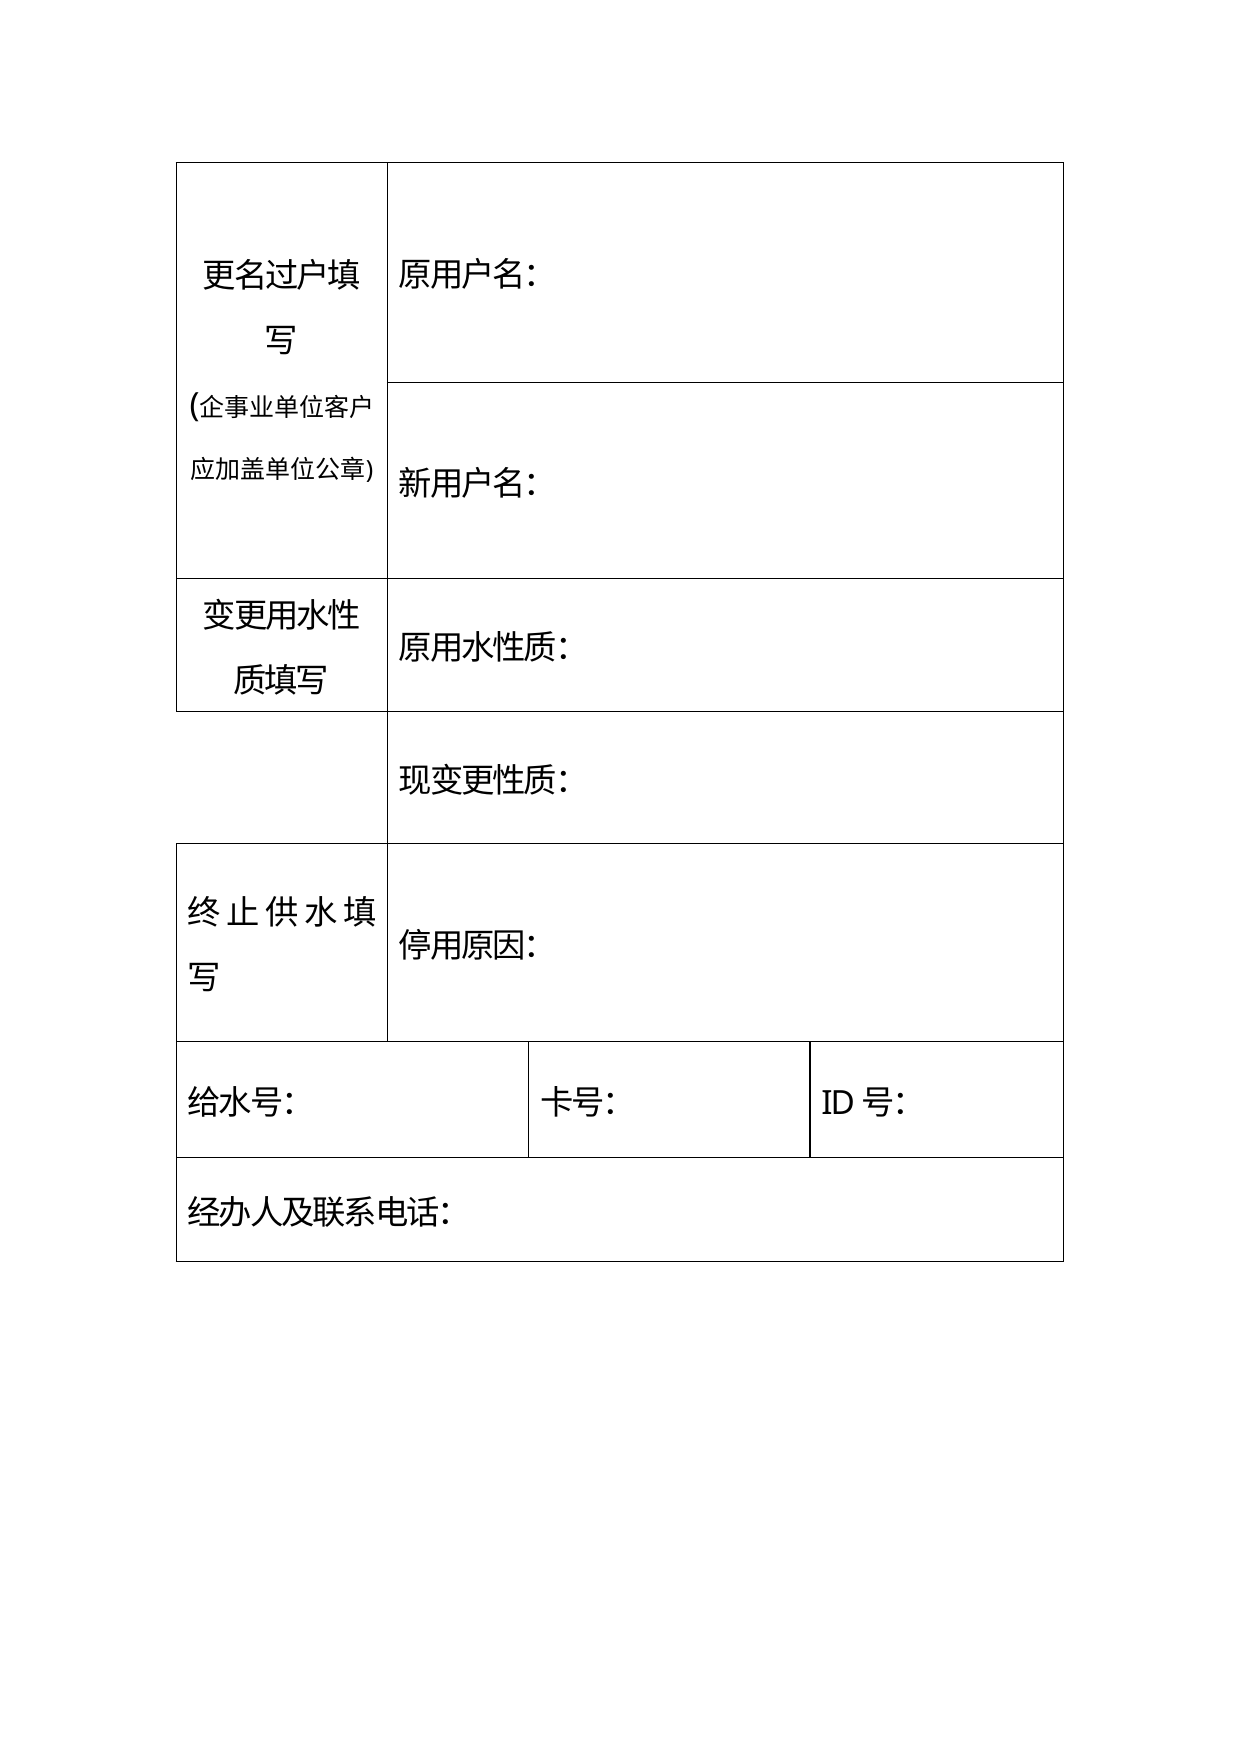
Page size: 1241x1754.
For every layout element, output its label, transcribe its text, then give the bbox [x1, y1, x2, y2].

table_cell 卡号： [529, 1042, 809, 1157]
table_cell 终止供水填写 [177, 844, 387, 1041]
table_cell 新用户名： [388, 383, 1063, 578]
table_cell 原用水性质： [388, 579, 1063, 711]
table_cell 现变更性质： [388, 712, 1063, 843]
table_cell 停用原因： [388, 844, 1063, 1041]
table_cell 更名过户填写 (企事业单位客户应加盖单位公章) [177, 163, 387, 578]
table_cell 原用户名： [388, 163, 1063, 382]
table_cell ID号： [811, 1042, 1063, 1157]
table_cell 经办人及联系电话： [177, 1158, 1063, 1261]
table_cell 变更用水性质填写 [177, 579, 387, 711]
table_cell 给水号： [177, 1042, 528, 1157]
